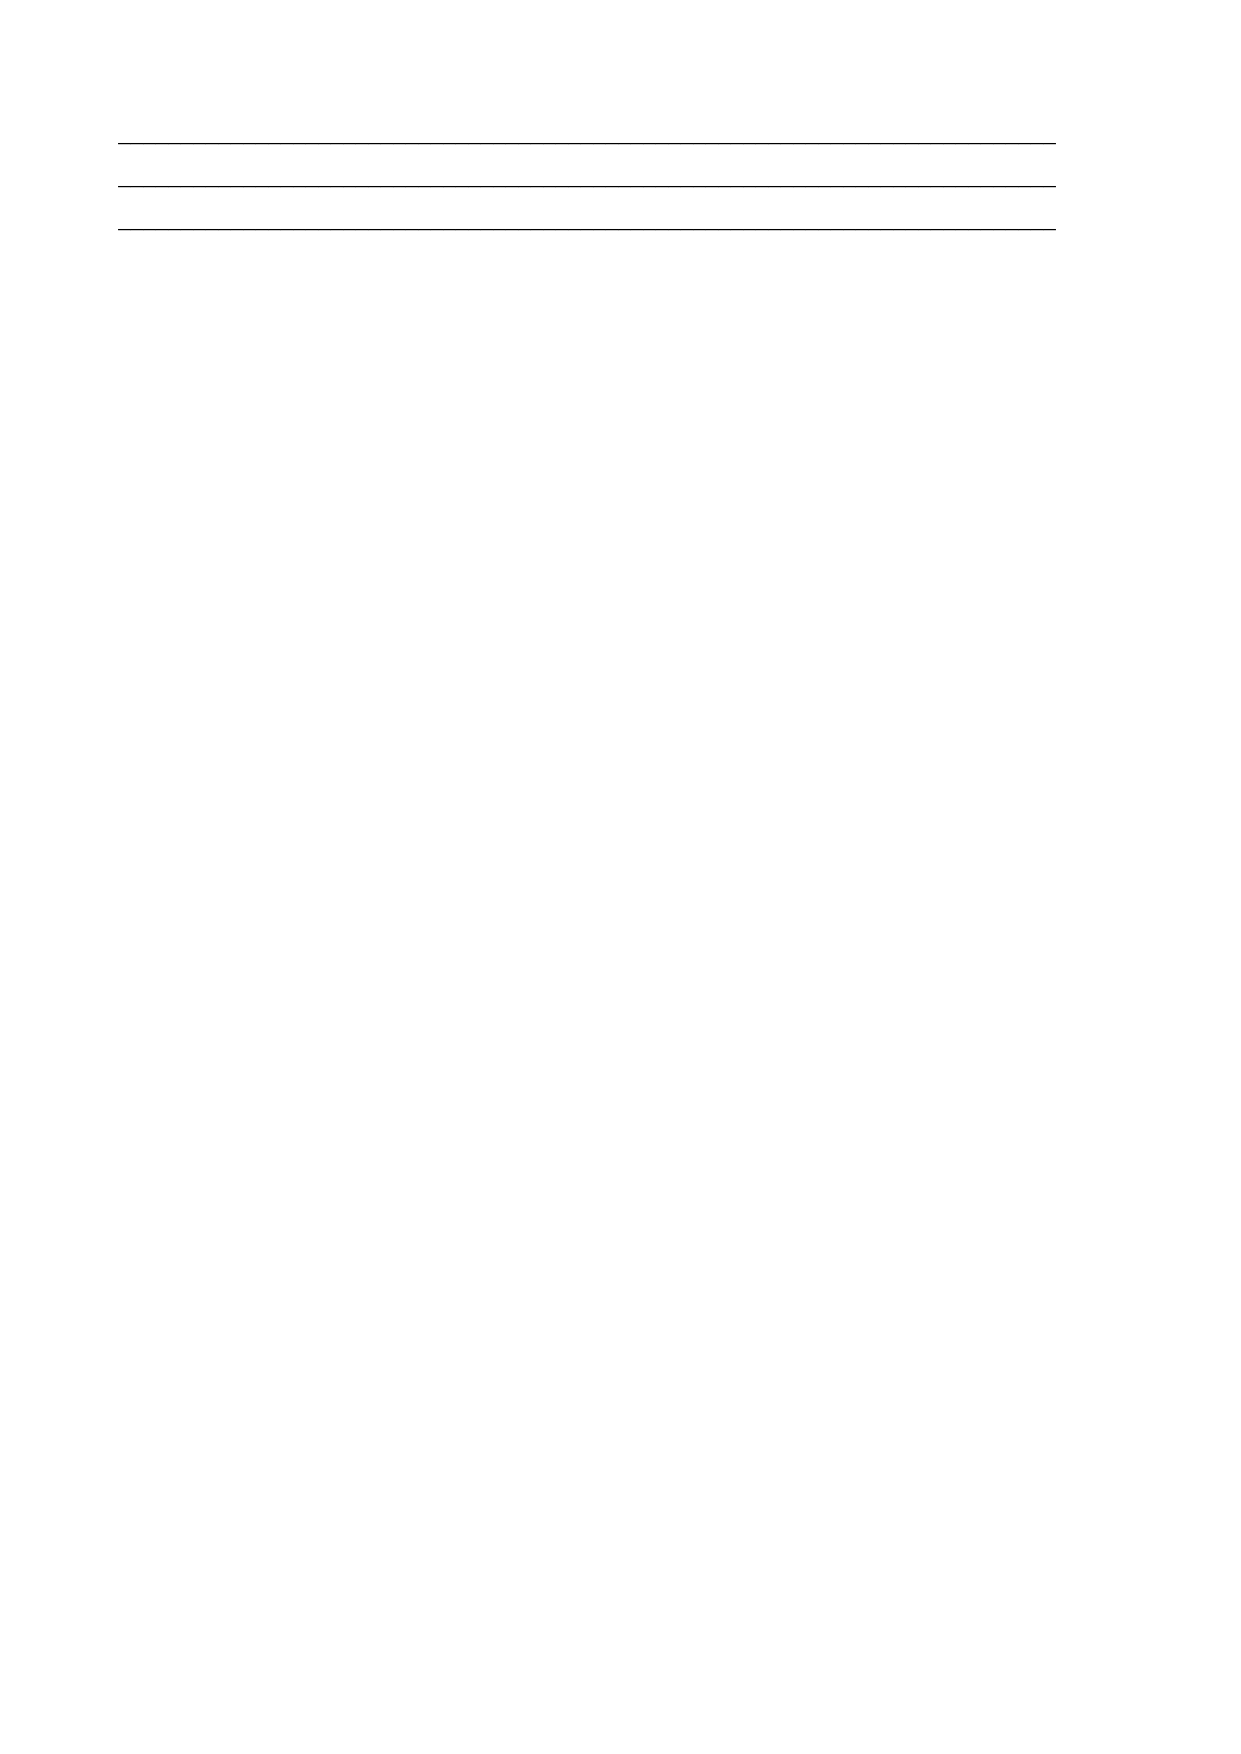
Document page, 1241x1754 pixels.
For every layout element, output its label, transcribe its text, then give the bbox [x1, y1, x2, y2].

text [118, 118, 1063, 190]
text ___________________________________________________________________________ [118, 204, 1122, 233]
